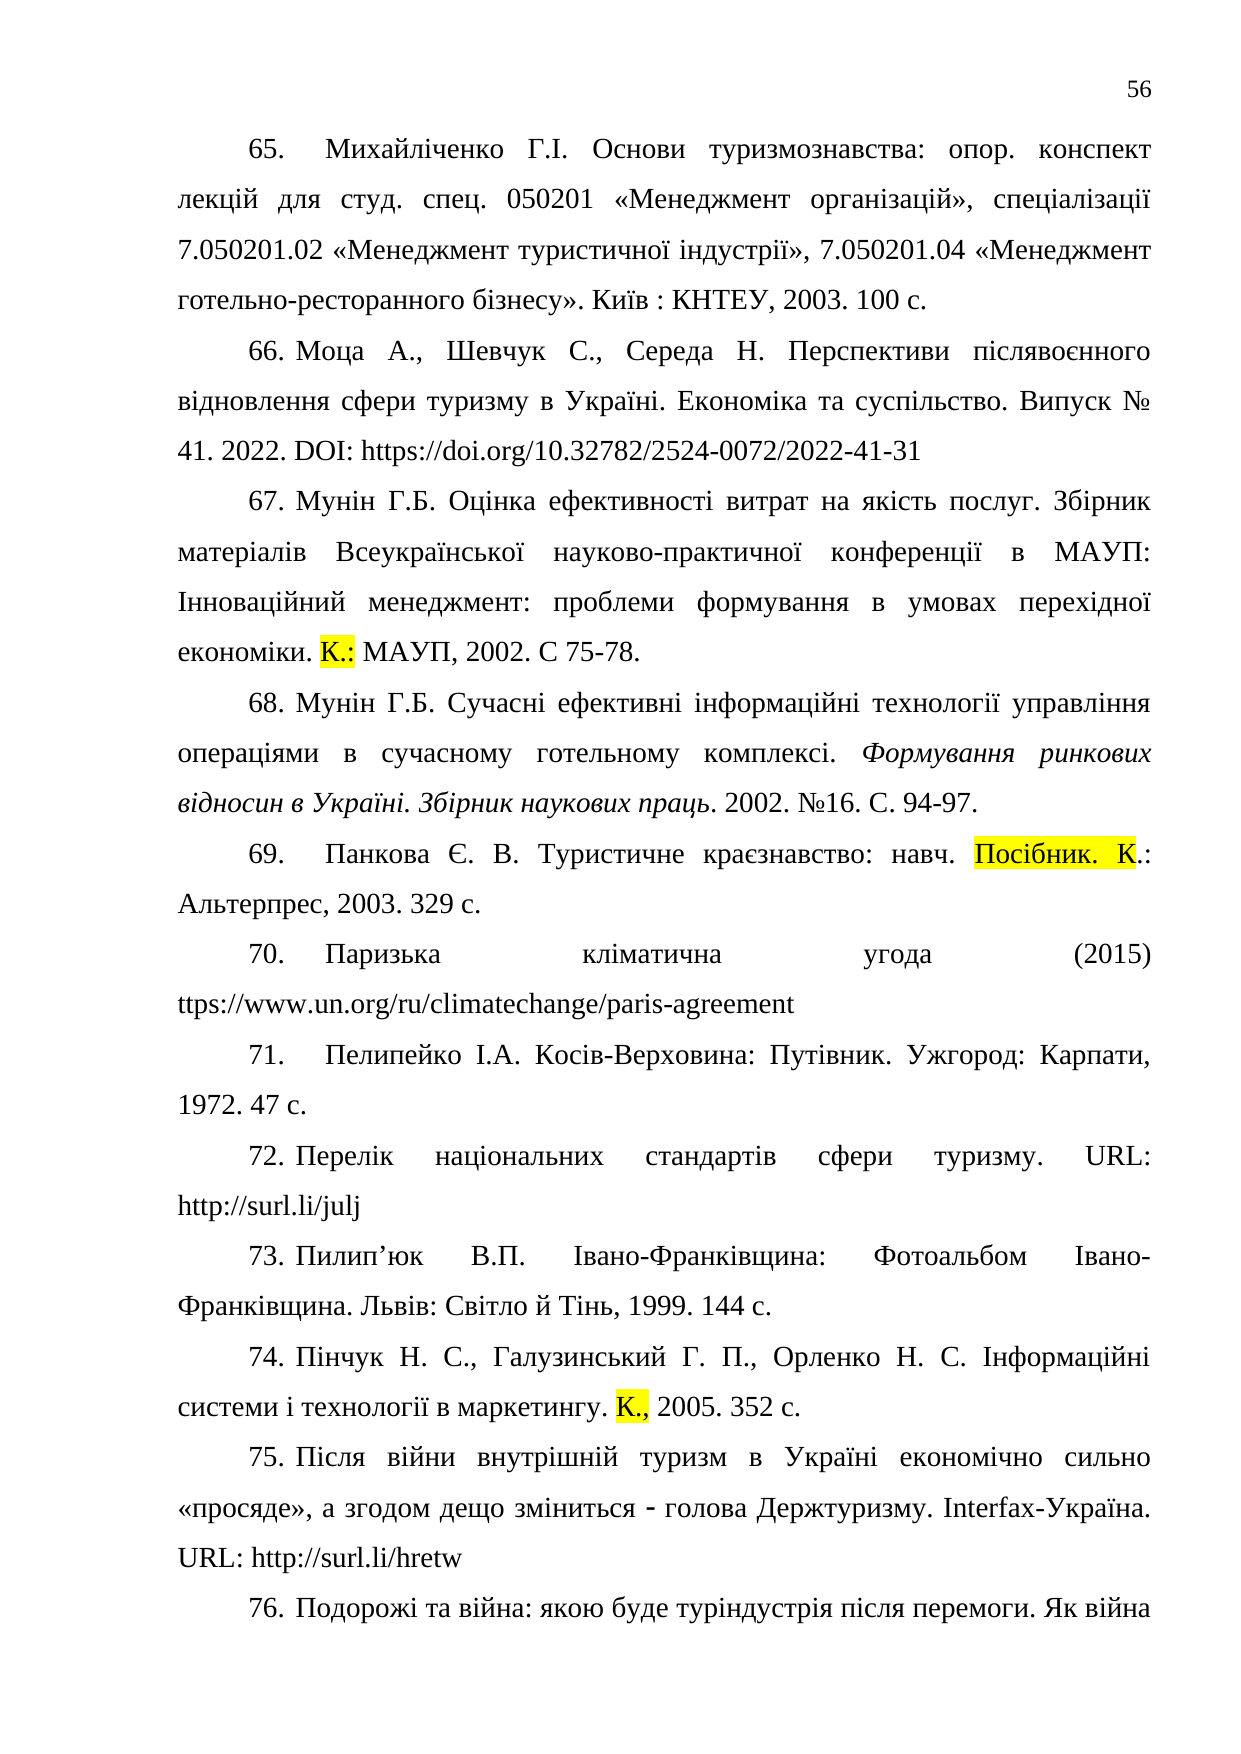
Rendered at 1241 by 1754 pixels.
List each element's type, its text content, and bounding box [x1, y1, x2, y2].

list Після війни внутрішній туризм в Україні економічно сильно «просяде», а згодом дещо зміниться голова Держтуризму. Interfax-Україна. URL: http://surl.li/hretw [177, 1439, 1152, 1574]
list Пінчук Н. С., Галузинський Г. П., Орленко Н. С. Інформаційні системи і технології в маркетингу. К., 2005. 352 с. [177, 1339, 1152, 1423]
list Михайліченко Г.І. Основи туризмознавства: опор. конспект лекцій для студ. спец. 050201 «Менеджмент організацій», спеціалізації 7.050201.02 «Менеджмент туристичної індустрії», 7.050201.04 «Менеджмент готельно-ресторанного бізнесу». Київ : КНТЕУ, 2003. 100 с. [177, 131, 1152, 316]
list Перелік національних стандартів сфери туризму. URL: http://surl.li/julj [177, 1138, 1152, 1221]
list Моца А., Шевчук С., Середа Н. Перспективи післявоєнного відновлення сфери туризму в Україні. Економіка та суспільство. Випуск № 41. 2022. DOI: https://doi.org/10.32782/2524-0072/2022-41-31 [177, 333, 1152, 467]
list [177, 1591, 1152, 1624]
list Мунін Г.Б. Сучасні ефективні інформаційні технології управління операціями в сучасному готельному комплексі. Формування ринкових відносин в Україні. Збірник наукових праць. 2002. №16. С. 94-97. [177, 685, 1152, 819]
list Пелипейко І.А. Косів-Верховина: Путівник. Ужгород: Карпати, 1972. 47 с. [177, 1037, 1152, 1121]
list Пилип’юк В.П. Івано-Франківщина: Фотоальбом Івано-Франківщина. Львів: Світло й Тінь, 1999. 144 с. [177, 1238, 1152, 1322]
list Панкова Є. В. Туристичне краєзнавство: навч. Посібник. К.: Альтерпрес, 2003. 329 с. [177, 836, 1152, 919]
list Паризька кліматична угода (2015) ttps://www.un.org/ru/climatechange/paris-agreement [177, 936, 1152, 1020]
list Мунін Г.Б. Оцінка ефективності витрат на якість послуг. Збірник матеріалів Всеукраїнської науково-практичної конференції в МАУП: Інноваційний менеджмент: проблеми формування в умовах перехідної економіки. К.: МАУП, 2002. С 75-78. [177, 483, 1152, 668]
